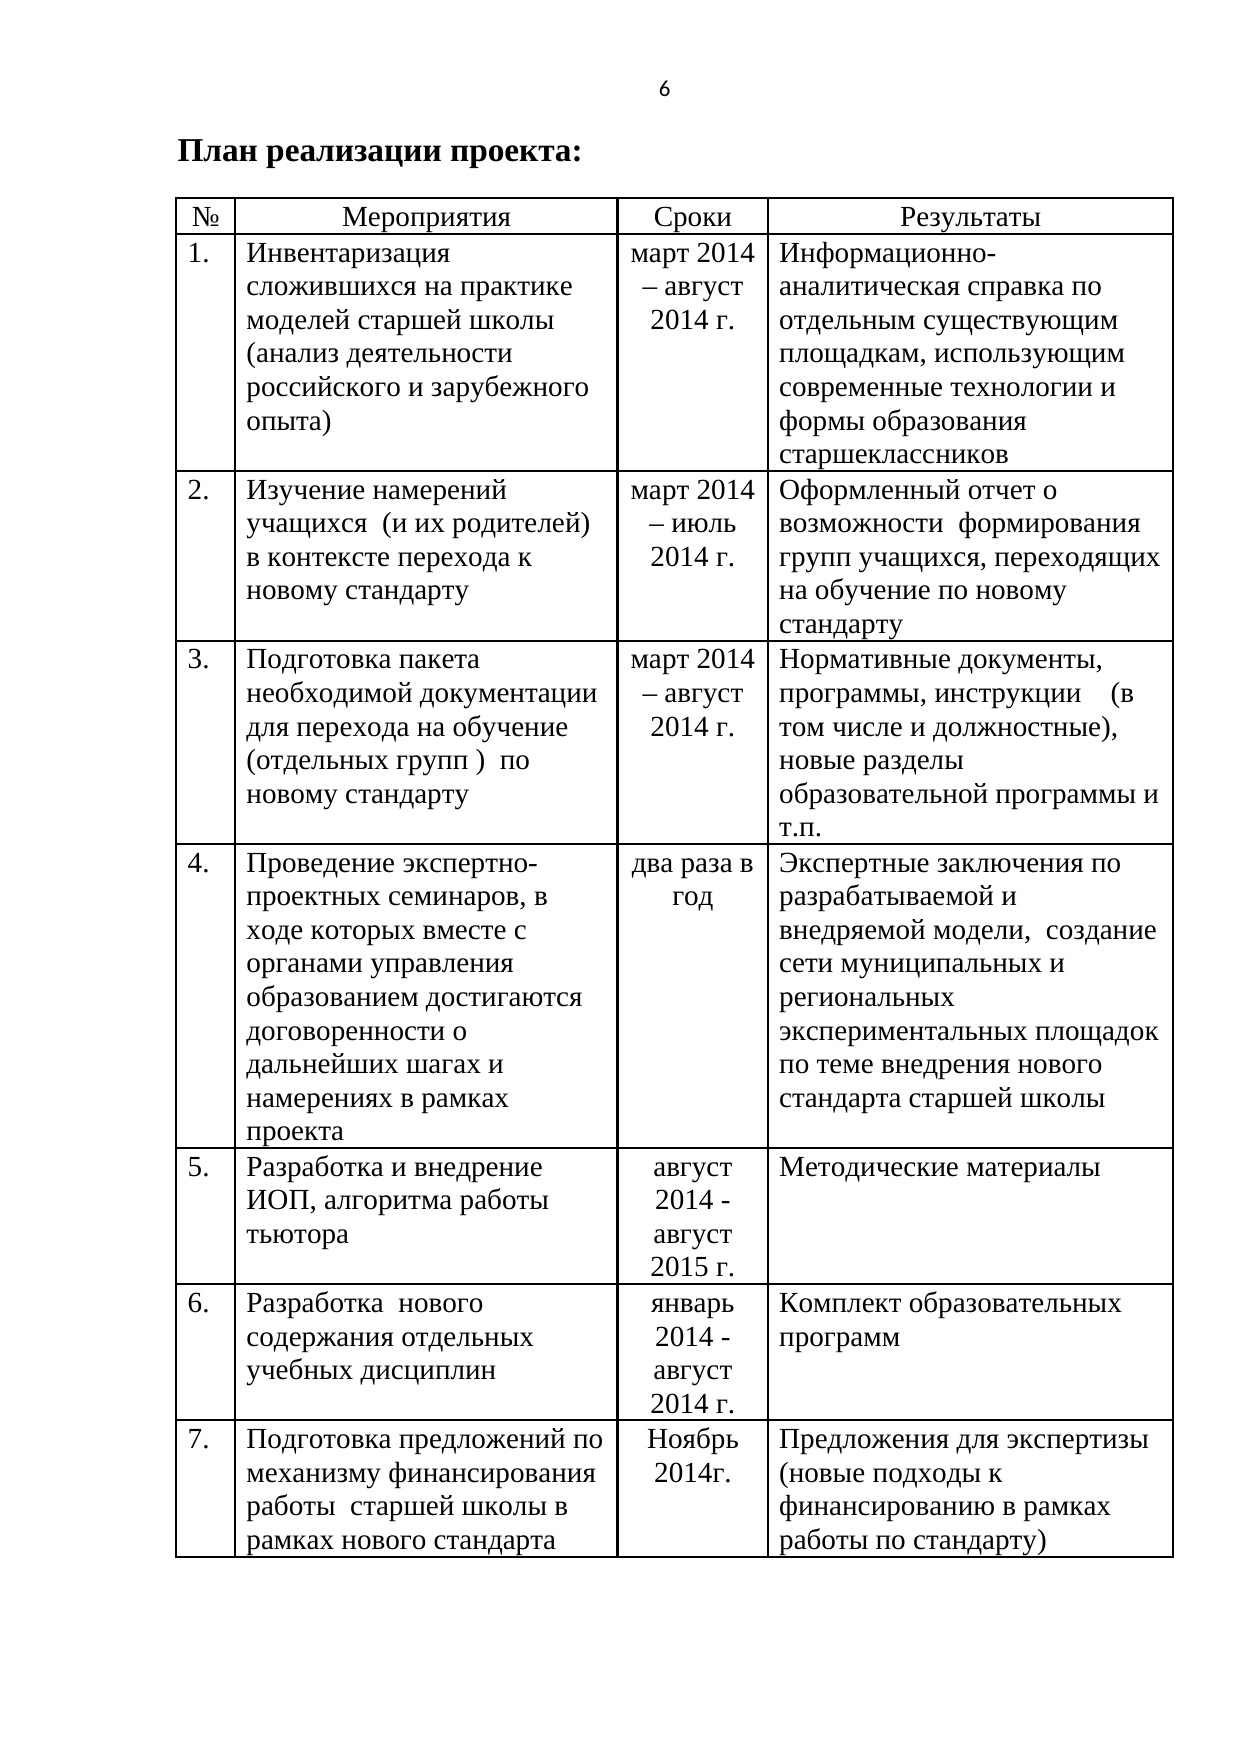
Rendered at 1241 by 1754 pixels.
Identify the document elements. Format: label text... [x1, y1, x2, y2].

table_cell Предложения для экспертизы (новые подходы к финансированию в рамках работы по стандарту) [769, 1421, 1172, 1556]
table_cell 2. [177, 472, 234, 639]
table_cell два раза в год [619, 845, 767, 1147]
table_cell Экспертные заключения по разрабатываемой и внедряемой модели, создание сети муниципальных и региональных экспериментальных площадок по теме внедрения нового стандарта старшей школы [769, 845, 1172, 1147]
table_cell Комплект образовательных программ [769, 1285, 1172, 1419]
table_cell март 2014 – август 2014 г. [619, 235, 767, 470]
table_cell Инвентаризация сложившихся на практике моделей старшей школы (анализ деятельности российского и зарубежного опыта) [236, 235, 616, 470]
table_cell Нормативные документы, программы, инструкции (в том числе и должностные), новые разделы образовательной программы и т.п. [769, 642, 1172, 843]
table_cell Разработка и внедрение ИОП, алгоритма работы тьютора [236, 1149, 616, 1283]
text План реализации проекта: [177, 130, 1152, 168]
table_header Мероприятия [236, 199, 616, 233]
table_cell Ноябрь 2014г. [619, 1421, 767, 1556]
table_cell январь 2014 - август 2014 г. [619, 1285, 767, 1419]
table_cell март 2014 – июль 2014 г. [619, 472, 767, 639]
table_header Результаты [769, 199, 1172, 233]
table_cell 4. [177, 845, 234, 1147]
table_cell Разработка нового содержания отдельных учебных дисциплин [236, 1285, 616, 1419]
table_cell Подготовка пакета необходимой документации для перехода на обучение (отдельных групп ) по новому стандарту [236, 642, 616, 843]
table_cell 5. [177, 1149, 234, 1283]
table_cell 6. [177, 1285, 234, 1419]
table_cell Информационно-аналитическая справка по отдельным существующим площадкам, использующим современные технологии и формы образования старшеклассников [769, 235, 1172, 470]
table_cell 3. [177, 642, 234, 843]
table_header № [177, 199, 234, 233]
table_cell 1. [177, 235, 234, 470]
table_header Сроки [619, 199, 767, 233]
table_cell Оформленный отчет о возможности формирования групп учащихся, переходящих на обучение по новому стандарту [769, 472, 1172, 639]
table_cell Подготовка предложений по механизму финансирования работы старшей школы в рамках нового стандарта [236, 1421, 616, 1556]
table_cell Изучение намерений учащихся (и их родителей) в контексте перехода к новому стандарту [236, 472, 616, 639]
table_cell март 2014 – август 2014 г. [619, 642, 767, 843]
table_cell Проведение экспертно-проектных семинаров, в ходе которых вместе с органами управления образованием достигаются договоренности о дальнейших шагах и намерениях в рамках проекта [236, 845, 616, 1147]
table_cell 7. [177, 1421, 234, 1556]
table_cell август 2014 -август 2015 г. [619, 1149, 767, 1283]
table_cell Методические материалы [769, 1149, 1172, 1283]
